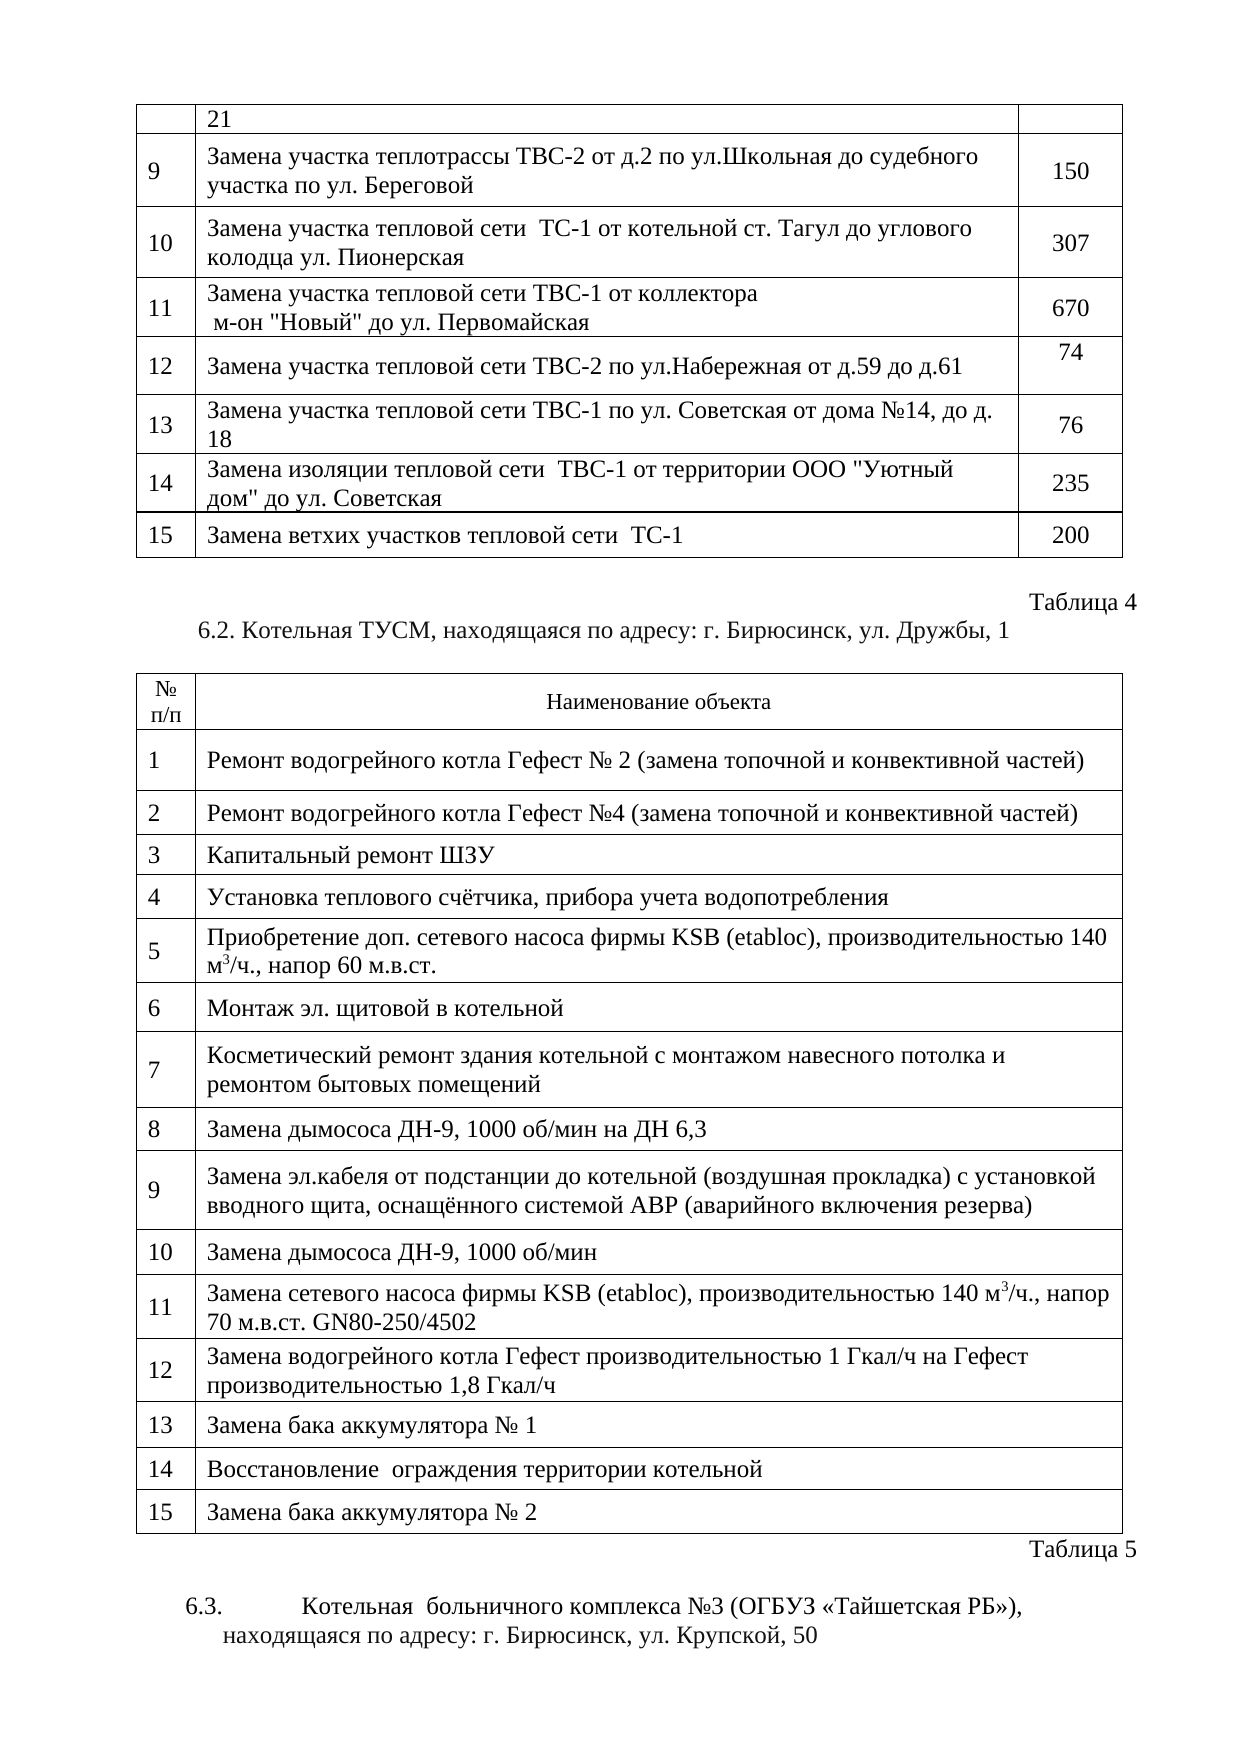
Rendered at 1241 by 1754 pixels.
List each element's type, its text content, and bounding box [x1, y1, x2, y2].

table_cell 12 [137, 337, 195, 394]
table_cell Замена изоляции тепловой сети ТВС-1 от территории ООО "Уютный дом" до ул. Советская [196, 454, 1018, 511]
table_cell 12 [137, 1339, 195, 1401]
table_cell 74 [1019, 337, 1122, 394]
table_cell Замена ветхих участков тепловой сети ТС-1 [196, 513, 1018, 557]
table_cell 150 [1019, 134, 1122, 206]
table_cell 307 [1019, 207, 1122, 277]
table_cell Монтаж эл. щитовой в котельной [196, 983, 1122, 1031]
table_cell Замена участка теплотрассы ТВС-2 от д.2 по ул.Школьная до судебного участка по ул. Береговой [196, 134, 1018, 206]
table_cell 3 [137, 835, 195, 874]
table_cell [196, 105, 1018, 133]
table_cell Замена бака аккумулятора № 2 [196, 1490, 1122, 1533]
table_cell 8 [137, 1108, 195, 1150]
table_cell 11 [137, 278, 195, 336]
table_cell 14 [137, 454, 195, 511]
table_cell Ремонт водогрейного котла Гефест №4 (замена топочной и конвективной частей) [196, 791, 1122, 834]
table_cell 10 [137, 207, 195, 277]
table_header Наименование объекта [196, 674, 1122, 728]
table_cell 9 [137, 1151, 195, 1228]
table_cell 68 [1019, 105, 1122, 133]
table_cell 13 [137, 1402, 195, 1447]
table_cell 11 [137, 1275, 195, 1338]
table_cell Замена дымососа ДН-9, 1000 об/мин [196, 1230, 1122, 1274]
table_cell Косметический ремонт здания котельной с монтажом навесного потолка и ремонтом бытовых помещений [196, 1032, 1122, 1107]
table_cell Замена дымососа ДН-9, 1000 об/мин на ДН 6,3 [196, 1108, 1122, 1150]
text 6.2. Котельная ТУСМ, находящаяся по адресу: г. Бирюсинск, ул. Дружбы, 1 [148, 615, 1137, 644]
table_cell Ремонт водогрейного котла Гефест № 2 (замена топочной и конвективной частей) [196, 730, 1122, 789]
table_cell Замена сетевого насоса фирмы KSB (etabloc), производительностью 140 м3/ч., напор .в.ст. GN80-250/4502 [196, 1275, 1122, 1338]
table_cell 9 [137, 134, 195, 206]
table_cell Замена бака аккумулятора № 1 [196, 1402, 1122, 1447]
table_cell Замена участка тепловой сети ТВС-2 по ул.Набережная от д.59 до д.61 [196, 337, 1018, 394]
table_cell 14 [137, 1448, 195, 1489]
table_cell 4 [137, 875, 195, 918]
table_cell 13 [137, 395, 195, 453]
table_cell 235 [1019, 454, 1122, 511]
text Таблица 5 [148, 1534, 1137, 1563]
table_cell 6 [137, 983, 195, 1031]
table_cell Замена участка тепловой сети ТВС-1 от коллектора м-он "Новый" до ул. Первомайская [196, 278, 1018, 336]
list Котельная больничного комплекса №3 (ОГБУЗ «Тайшетская РБ»), находящаяся по адресу: г. Бирюсинск, ул. Крупской, 50 [185, 1591, 1137, 1649]
table_cell 8 [137, 105, 195, 133]
table_cell 76 [1019, 395, 1122, 453]
table_cell Замена участка тепловой сети ТС-1 от котельной ст. Тагул до углового колодца ул. Пионерская [196, 207, 1018, 277]
table_cell Замена эл.кабеля от подстанции до котельной (воздушная прокладка) с установкой вводного щита, оснащённого системой АВР (аварийного включения резерва) [196, 1151, 1122, 1228]
table_cell Восстановление ограждения территории котельной [196, 1448, 1122, 1489]
table_cell Приобретение доп. сетевого насоса фирмы KSB (etabloc), производительностью 140 м3/ч., напор .в.ст. [196, 919, 1122, 982]
table_cell 2 [137, 791, 195, 834]
table_cell 10 [137, 1230, 195, 1274]
table_cell Установка теплового счётчика, прибора учета водопотребления [196, 875, 1122, 918]
table_cell Капитальный ремонт ШЗУ [196, 835, 1122, 874]
table_cell 200 [1019, 513, 1122, 557]
text Таблица 4 [148, 587, 1137, 615]
table_cell Замена водогрейного котла Гефест производительностью 1 Гкал/ч на Гефест производительностью 1,8 Гкал/ч [196, 1339, 1122, 1401]
table_cell 7 [137, 1032, 195, 1107]
table_cell 670 [1019, 278, 1122, 336]
table_cell Замена участка тепловой сети ТВС-1 по ул. Советская от дома №14, до д. 18 [196, 395, 1018, 453]
table_cell 15 [137, 513, 195, 557]
table_cell 15 [137, 1490, 195, 1533]
table_header № п/п [137, 674, 195, 728]
table_cell 1 [137, 730, 195, 789]
table_cell 5 [137, 919, 195, 982]
